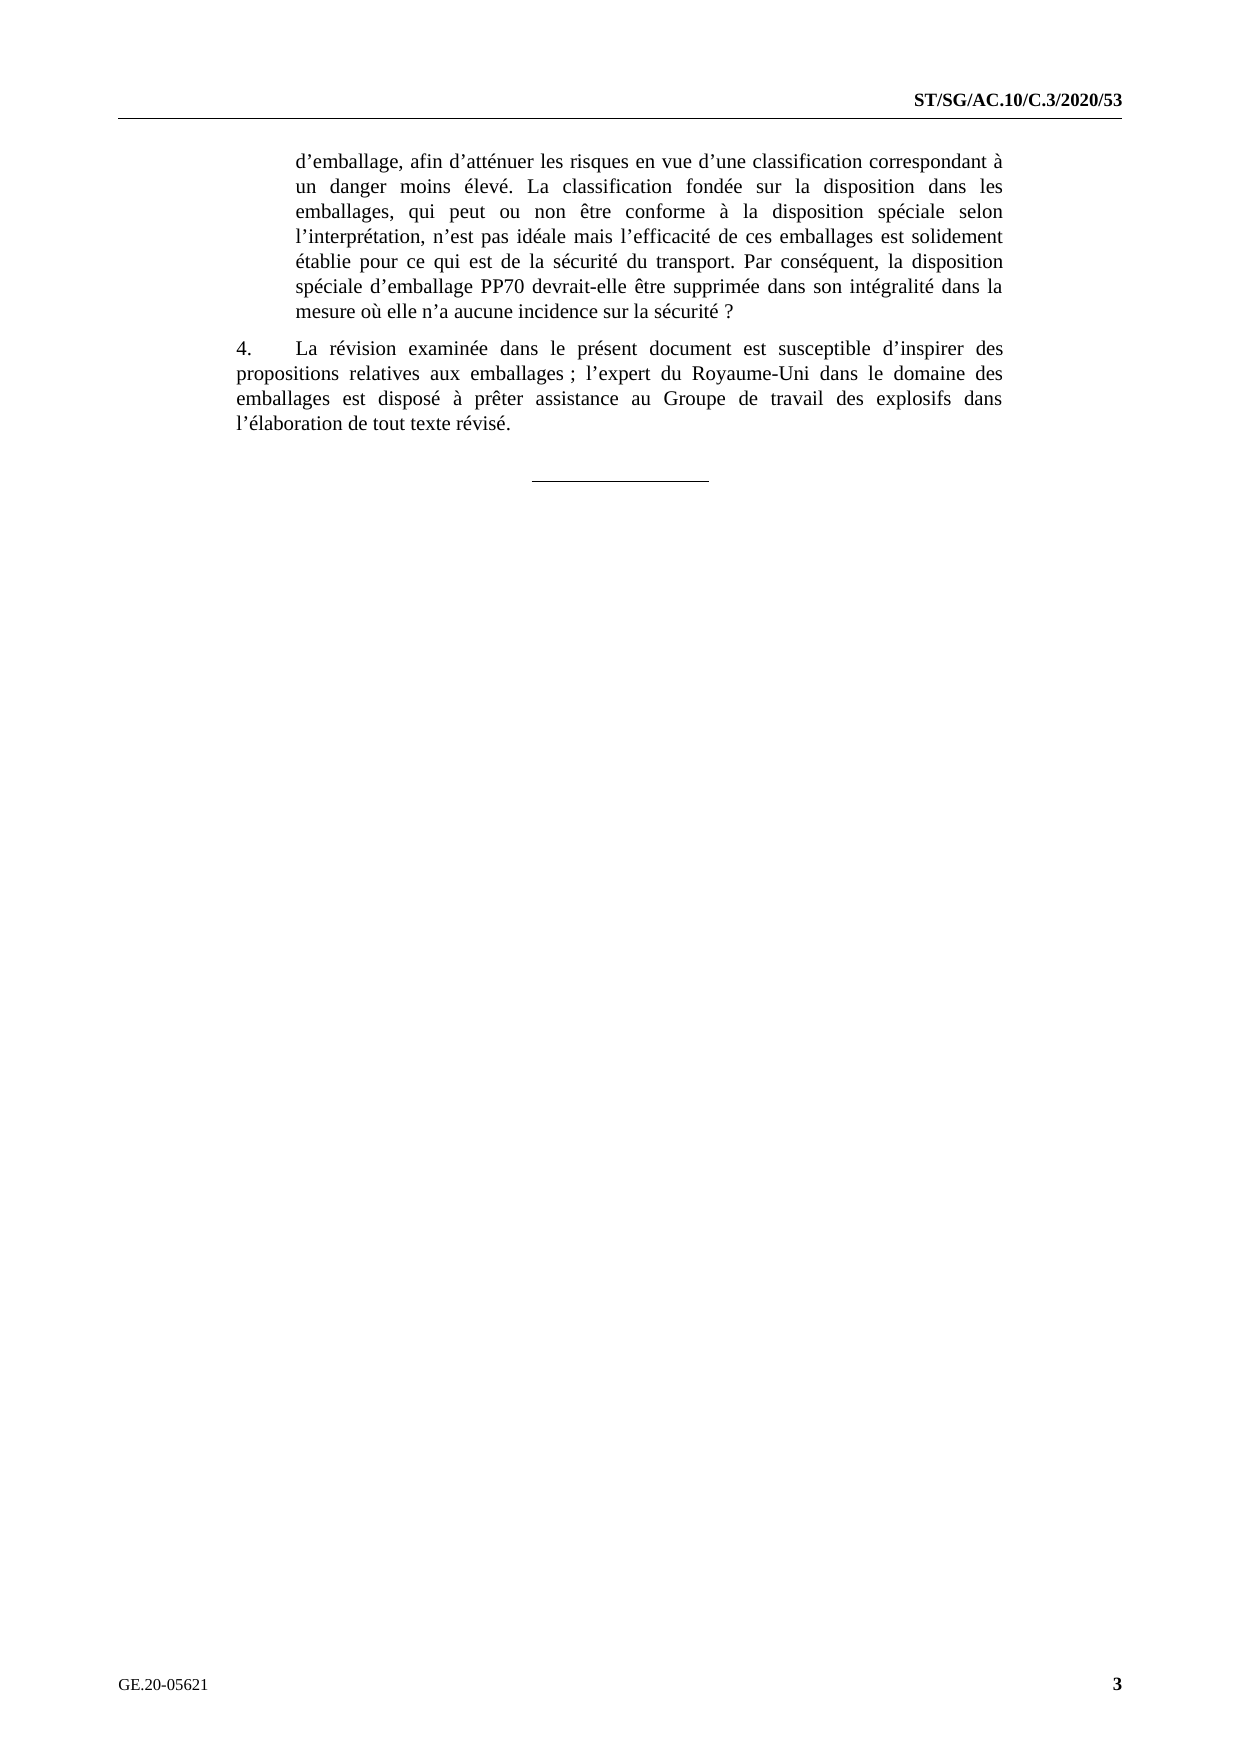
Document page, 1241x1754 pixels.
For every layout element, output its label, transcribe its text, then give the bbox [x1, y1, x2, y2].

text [295, 148, 1004, 323]
text 4. La révision examinée dans le présent document est susceptible d’inspirer des propositions relatives aux emballages ; l’expert du Royaume-Uni dans le domaine des emballages est disposé à prêter assistance au Groupe de travail des explosifs dans l’élaboration de tout texte révisé. [236, 335, 1004, 435]
